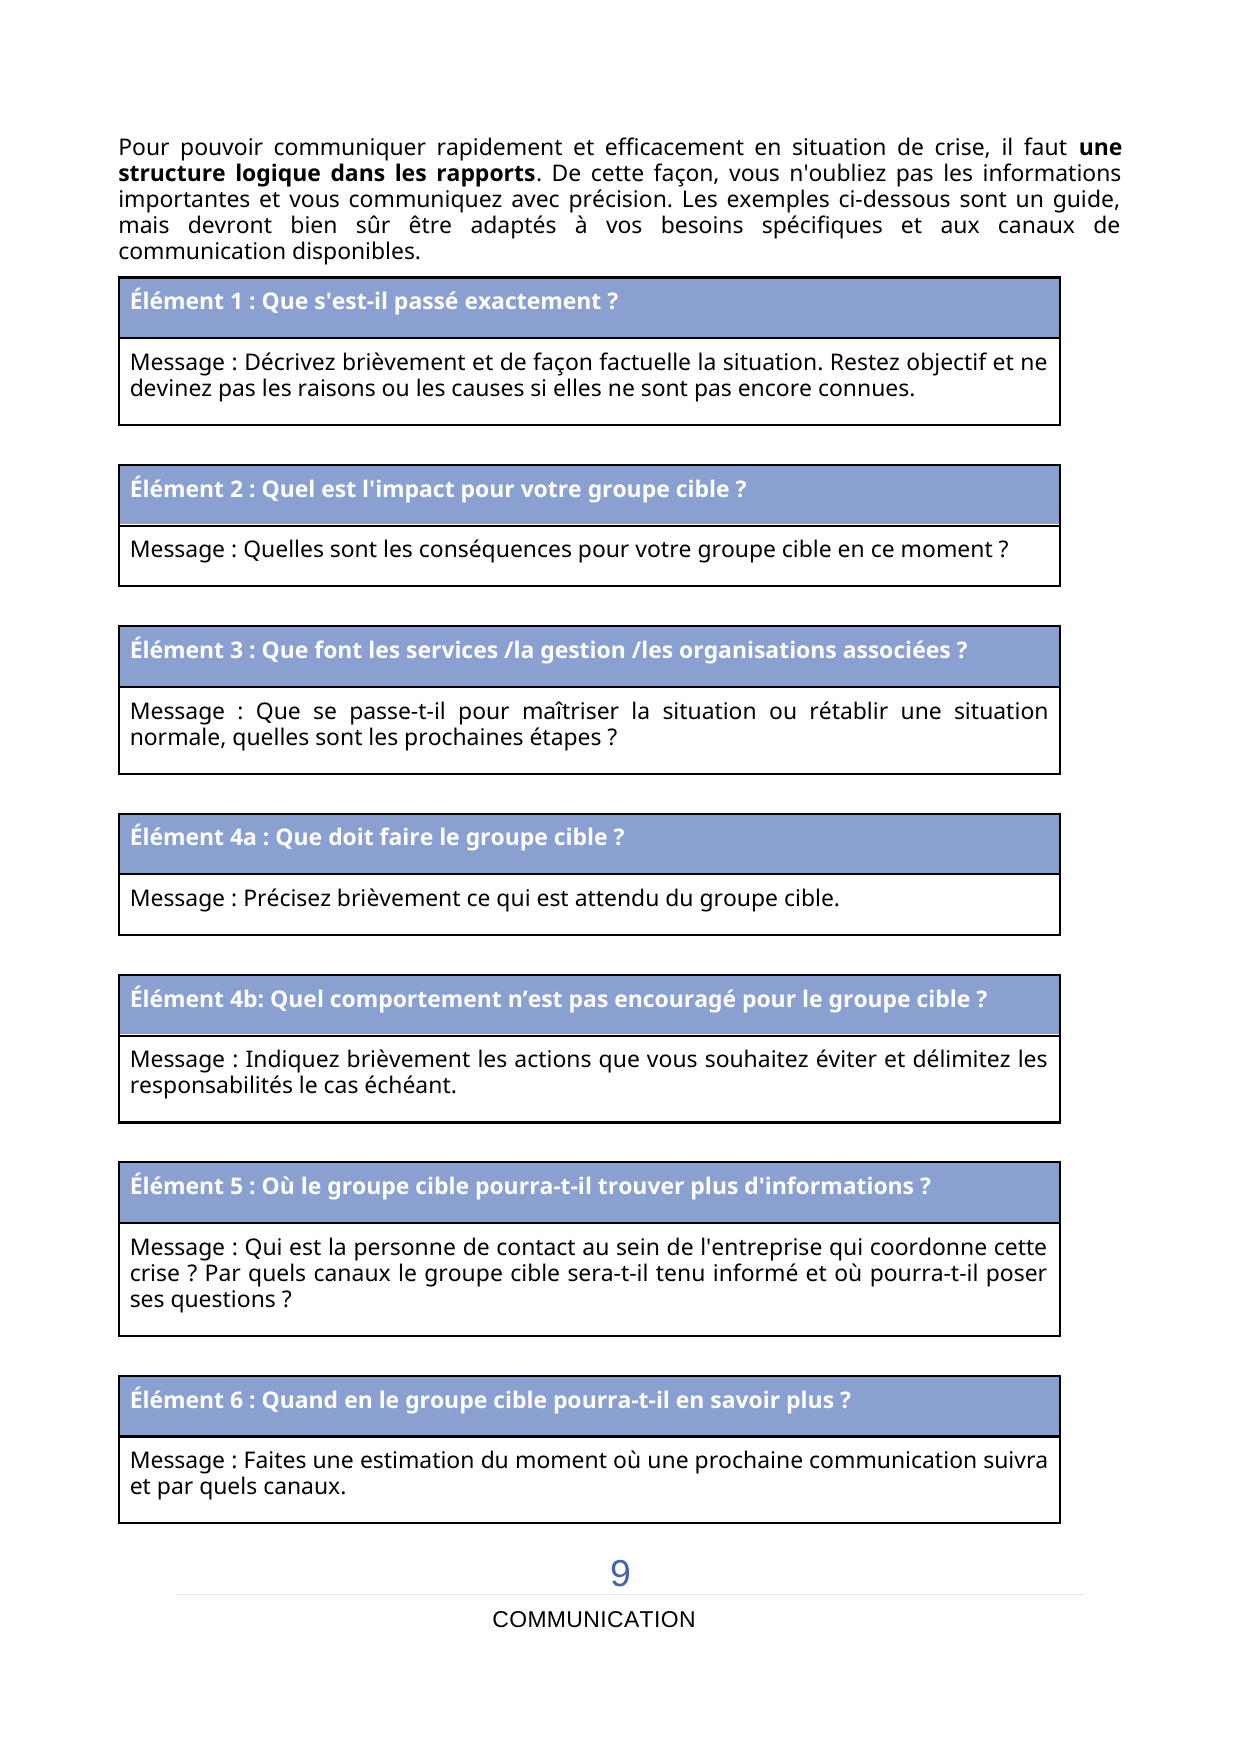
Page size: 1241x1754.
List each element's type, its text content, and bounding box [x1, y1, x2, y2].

table_header Élément 5 : Où le groupe cible pourra-t-il trouver plus d'informations ? [120, 1163, 1059, 1222]
table_header Élément 6 : Quand en le groupe cible pourra-t-il en savoir plus ? [120, 1377, 1059, 1435]
table_header Élément 4b: Quel comportement n’est pas encouragé pour le groupe cible ? [120, 976, 1059, 1034]
text Pour pouvoir communiquer rapidement et efficacement en situation de crise, il faut une structure logique dans les rapports. De cette façon, vous n'oubliez pas les informations importantes et vous communiquez avec précision. Les exemples ci-dessous sont un guide, mais devront bien sûr être adaptés à vos besoins spécifiques et aux canaux de communication disponibles. [118, 134, 1122, 264]
table_cell Message : Que se passe-t-il pour maîtriser la situation ou rétablir une situation normale, quelles sont les prochaines étapes ? [120, 688, 1059, 773]
table_header Élément 1 : Que s'est-il passé exactement ? [120, 279, 1059, 337]
table_cell Message : Indiquez brièvement les actions que vous souhaitez éviter et délimitez les responsabilités le cas échéant. [120, 1037, 1059, 1121]
table_header Élément 4a : Que doit faire le groupe cible ? [120, 815, 1059, 873]
table_cell Message : Décrivez brièvement et de façon factuelle la situation. Restez objectif et ne devinez pas les raisons ou les causes si elles ne sont pas encore connues. [120, 339, 1059, 424]
table_header Élément 3 : Que font les services /la gestion /les organisations associées ? [120, 627, 1059, 686]
table_cell Message : Précisez brièvement ce qui est attendu du groupe cible. [120, 875, 1059, 934]
table_cell Message : Faites une estimation du moment où une prochaine communication suivra et par quels canaux. [120, 1438, 1059, 1522]
table_header Élément 2 : Quel est l'impact pour votre groupe cible ? [120, 466, 1059, 524]
table_cell Message : Qui est la personne de contact au sein de l'entreprise qui coordonne cette crise ? Par quels canaux le groupe cible sera-t-il tenu informé et où pourra-t-il poser ses questions ? [120, 1224, 1059, 1335]
table_cell Message : Quelles sont les conséquences pour votre groupe cible en ce moment ? [120, 527, 1059, 585]
